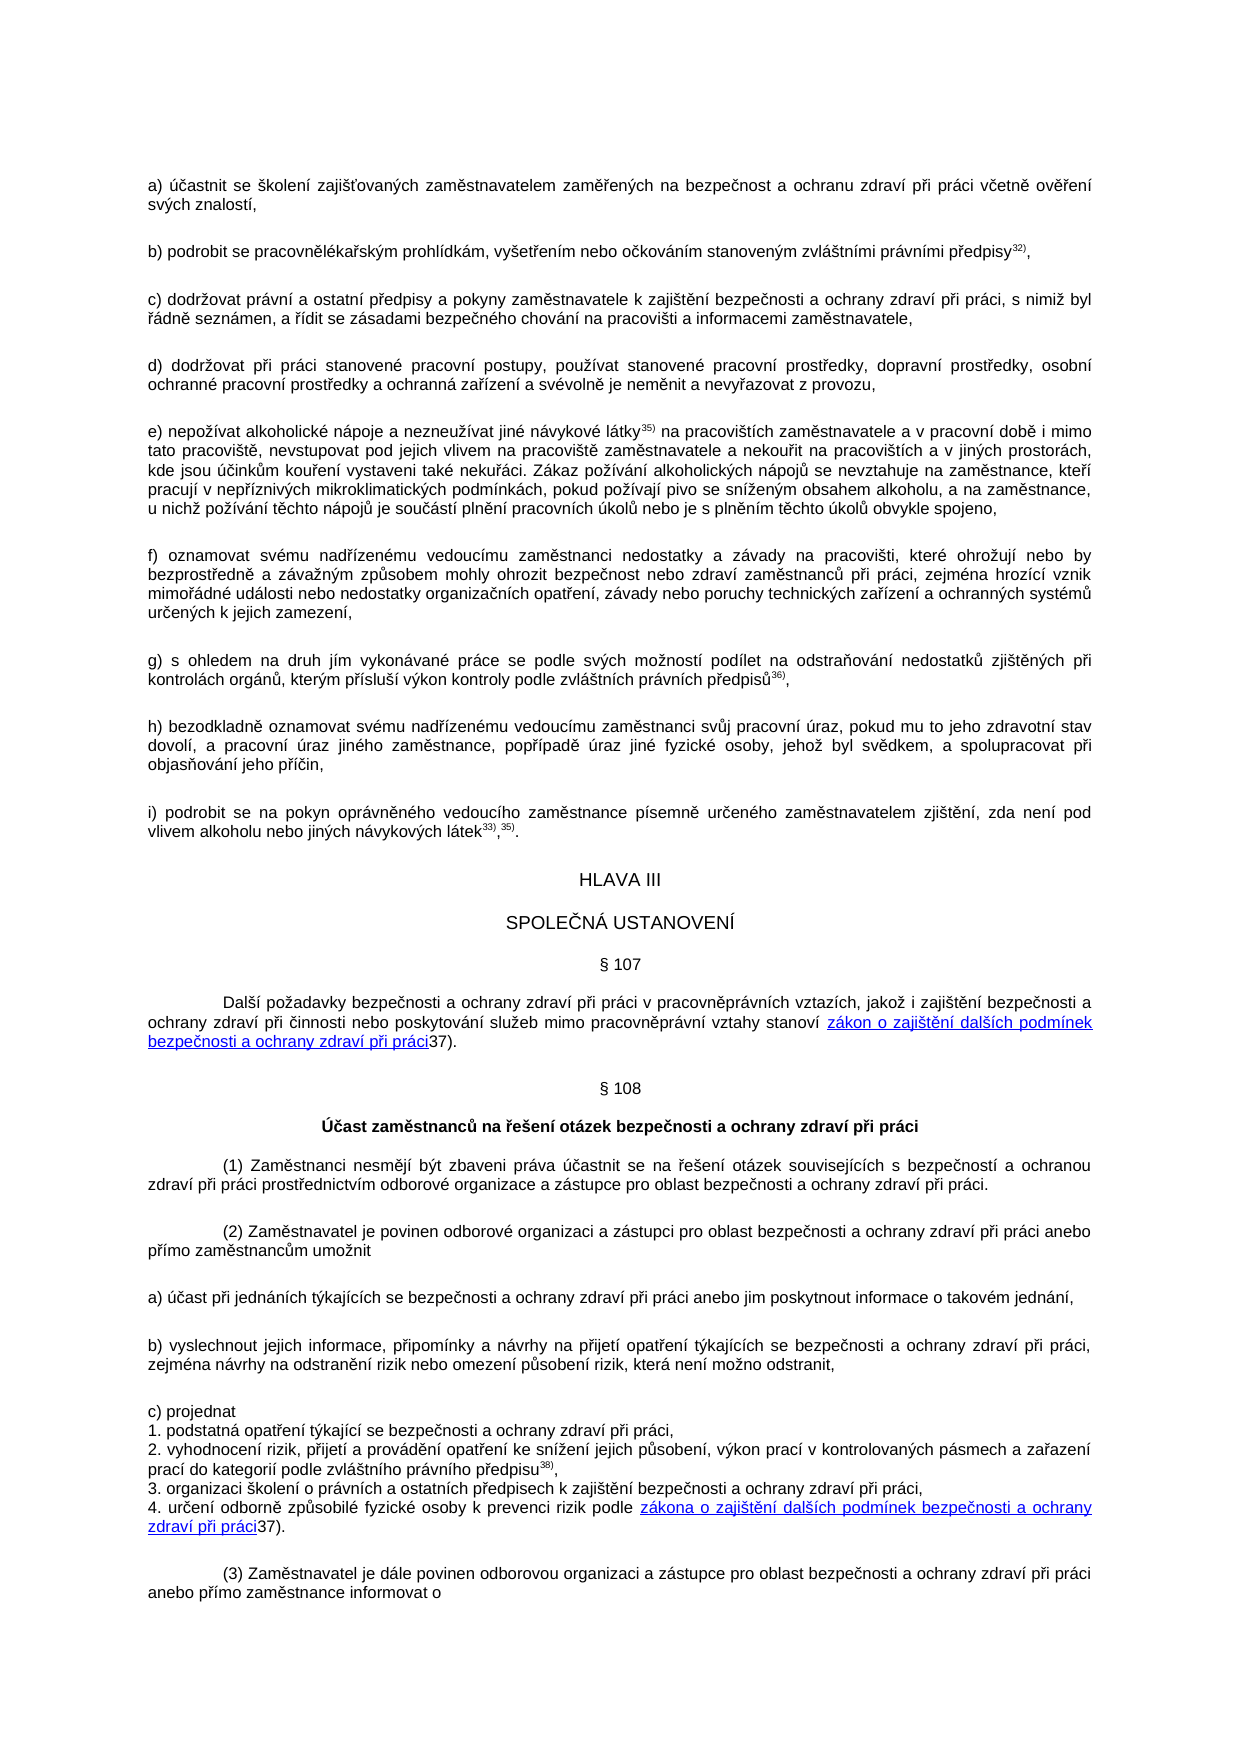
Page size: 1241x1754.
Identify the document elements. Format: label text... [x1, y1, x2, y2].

text 1. podstatná opatření týkající se bezpečnosti a ochrany zdraví při práci, [148, 1421, 1092, 1440]
text b) vyslechnout jejich informace, připomínky a návrhy na přijetí opatření týkajících se bezpečnosti a ochrany zdraví při práci, zejména návrhy na odstranění rizik nebo omezení působení rizik, která není možno odstranit, [148, 1335, 1092, 1374]
text h) bezodkladně oznamovat svému nadřízenému vedoucímu zaměstnanci svůj pracovní úraz, pokud mu to jeho zdravotní stav dovolí, a pracovní úraz jiného zaměstnance, popřípadě úraz jiné fyzické osoby, jehož byl svědkem, a spolupracovat při objasňování jeho příčin, [148, 717, 1092, 774]
text i) podrobit se na pokyn oprávněného vedoucího zaměstnance písemně určeného zaměstnavatelem zjištění, zda není pod vlivem alkoholu nebo jiných návykových látek33),35). [148, 802, 1092, 841]
text SPOLEČNÁ USTANOVENÍ [148, 912, 1092, 933]
text 2. vyhodnocení rizik, přijetí a provádění opatření ke snížení jejich působení, výkon prací v kontrolovaných pásmech a zařazení prací do kategorií podle zvláštního právního předpisu38), [148, 1440, 1092, 1478]
text c) projednat [148, 1402, 1092, 1421]
text HLAVA III [148, 869, 1092, 890]
text 4. určení odborně způsobilé fyzické osoby k prevenci rizik podle zákona o zajištění dalších podmínek bezpečnosti a ochrany zdraví při práci37). [148, 1498, 1092, 1536]
text Další požadavky bezpečnosti a ochrany zdraví při práci v pracovněprávních vztazích, jakož i zajištění bezpečnosti a ochrany zdraví při činnosti nebo poskytování služeb mimo pracovněprávní vztahy stanoví zákon o zajištění dalších podmínek bezpečnosti a ochrany zdraví při práci37). [148, 993, 1092, 1051]
text (1) Zaměstnanci nesmějí být zbaveni práva účastnit se na řešení otázek souvisejících s bezpečností a ochranou zdraví při práci prostřednictvím odborové organizace a zástupce pro oblast bezpečnosti a ochrany zdraví při práci. [148, 1156, 1092, 1194]
text § 108 [148, 1079, 1092, 1098]
text § 107 [148, 955, 1092, 974]
text f) oznamovat svému nadřízenému vedoucímu zaměstnanci nedostatky a závady na pracovišti, které ohrožují nebo by bezprostředně a závažným způsobem mohly ohrozit bezpečnost nebo zdraví zaměstnanců při práci, zejména hrozící vznik mimořádné události nebo nedostatky organizačních opatření, závady nebo poruchy technických zařízení a ochranných systémů určených k jejich zamezení, [148, 546, 1092, 622]
text (2) Zaměstnavatel je povinen odborové organizaci a zástupci pro oblast bezpečnosti a ochrany zdraví při práci anebo přímo zaměstnancům umožnit [148, 1222, 1092, 1260]
text a) účast při jednáních týkajících se bezpečnosti a ochrany zdraví při práci anebo jim poskytnout informace o takovém jednání, [148, 1288, 1092, 1307]
text c) dodržovat právní a ostatní předpisy a pokyny zaměstnavatele k zajištění bezpečnosti a ochrany zdraví při práci, s nimiž byl řádně seznámen, a řídit se zásadami bezpečného chování na pracovišti a informacemi zaměstnavatele, [148, 289, 1092, 328]
text (3) Zaměstnavatel je dále povinen odborovou organizaci a zástupce pro oblast bezpečnosti a ochrany zdraví při práci anebo přímo zaměstnance informovat o [148, 1564, 1092, 1602]
text Účast zaměstnanců na řešení otázek bezpečnosti a ochrany zdraví při práci [148, 1117, 1092, 1136]
text d) dodržovat při práci stanovené pracovní postupy, používat stanovené pracovní prostředky, dopravní prostředky, osobní ochranné pracovní prostředky a ochranná zařízení a svévolně je neměnit a nevyřazovat z provozu, [148, 356, 1092, 394]
text 3. organizaci školení o právních a ostatních předpisech k zajištění bezpečnosti a ochrany zdraví při práci, [148, 1478, 1092, 1498]
text a) účastnit se školení zajišťovaných zaměstnavatelem zaměřených na bezpečnost a ochranu zdraví při práci včetně ověření svých znalostí, [148, 176, 1092, 214]
text b) podrobit se pracovnělékařským prohlídkám, vyšetřením nebo očkováním stanoveným zvláštními právními předpisy32), [148, 242, 1092, 261]
text e) nepožívat alkoholické nápoje a nezneužívat jiné návykové látky35) na pracovištích zaměstnavatele a v pracovní době i mimo tato pracoviště, nevstupovat pod jejich vlivem na pracoviště zaměstnavatele a nekouřit na pracovištích a v jiných prostorách, kde jsou účinkům kouření vystaveni také nekuřáci. Zákaz požívání alkoholických nápojů se nevztahuje na zaměstnance, kteří pracují v nepříznivých mikroklimatických podmínkách, pokud požívají pivo se sníženým obsahem alkoholu, a na zaměstnance, u nichž požívání těchto nápojů je součástí plnění pracovních úkolů nebo je s plněním těchto úkolů obvykle spojeno, [148, 422, 1092, 518]
text g) s ohledem na druh jím vykonávané práce se podle svých možností podílet na odstraňování nedostatků zjištěných při kontrolách orgánů, kterým přísluší výkon kontroly podle zvláštních právních předpisů36), [148, 651, 1092, 689]
